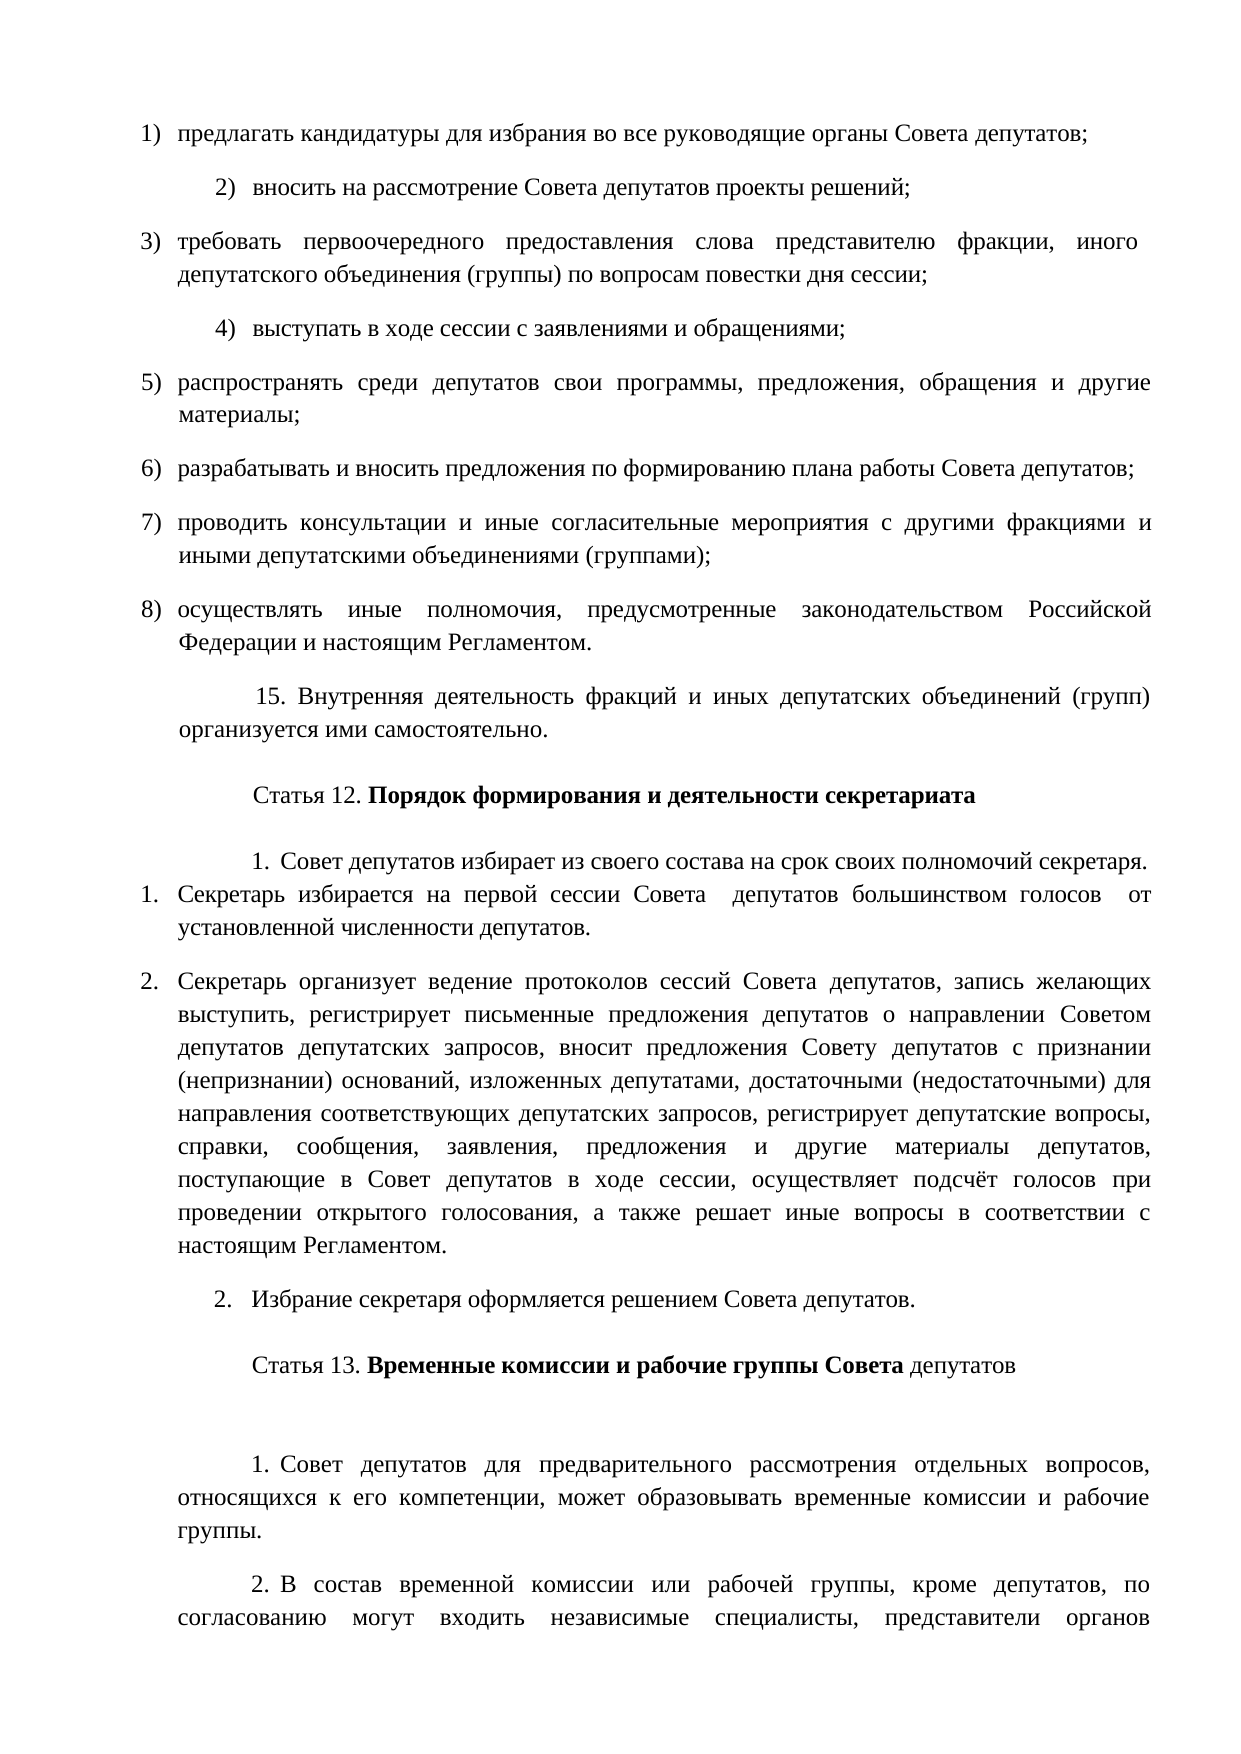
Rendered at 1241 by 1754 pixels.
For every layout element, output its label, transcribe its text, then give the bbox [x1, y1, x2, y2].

list выступать в ходе сессии с заявлениями и обращениями; [215, 313, 1152, 341]
list вносить на рассмотрение Совета депутатов проекты решений; [215, 172, 1152, 201]
list распространять среди депутатов свои программы, предложения, обращения и другие материалы; [141, 367, 1152, 428]
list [177, 1569, 1151, 1631]
text Статья 13. Временные комиссии и рабочие группы Совета депутатов [252, 1350, 1152, 1379]
text 15. Внутренняя деятельность фракций и иных депутатских объединений (групп) организуется ими самостоятельно. [179, 681, 1151, 743]
list Секретарь организует ведение протоколов сессий Совета депутатов, запись желающих выступить, регистрирует письменные предложения депутатов о направлении Советом депутатов депутатских запросов, вносит предложения Совету депутатов с признании (непризнании) оснований, изложенных депутатами, достаточными (недостаточными) для направления соответствующих депутатских запросов, регистрирует депутатские вопросы, справки, сообщения, заявления, предложения и другие материалы депутатов, поступающие в Совет депутатов в ходе сессии, осуществляет подсчёт голосов при проведении открытого голосования, а также решает иные вопросы в соответствии с настоящим Регламентом. [140, 966, 1151, 1259]
list осуществлять иные полномочия, предусмотренные законодательством Российской Федерации и настоящим Регламентом. [141, 594, 1152, 656]
text Статья 12. Порядок формирования и деятельности секретариата [253, 780, 1152, 809]
list разрабатывать и вносить предложения по формированию плана работы Совета депутатов; [141, 453, 1151, 482]
list предлагать кандидатуры для избрания во все руководящие органы Совета депутатов; [140, 118, 1142, 147]
list Избрание секретаря оформляется решением Совета депутатов. [214, 1284, 1152, 1313]
list Секретарь избирается на первой сессии Совета депутатов большинством голосов от установленной численности депутатов. [140, 879, 1151, 941]
list проводить консультации и иные согласительные мероприятия с другими фракциями и иными депутатскими объединениями (группами); [141, 507, 1152, 569]
list Совет депутатов для предварительного рассмотрения отдельных вопросов, относящихся к его компетенции, может образовывать временные комиссии и рабочие группы. [177, 1449, 1151, 1544]
list Совет депутатов избирает из своего состава на срок своих полномочий секретаря. [177, 846, 1152, 875]
list требовать первоочередного предоставления слова представителю фракции, иного депутатского объединения (группы) по вопросам повестки дня сессии; [140, 226, 1138, 288]
